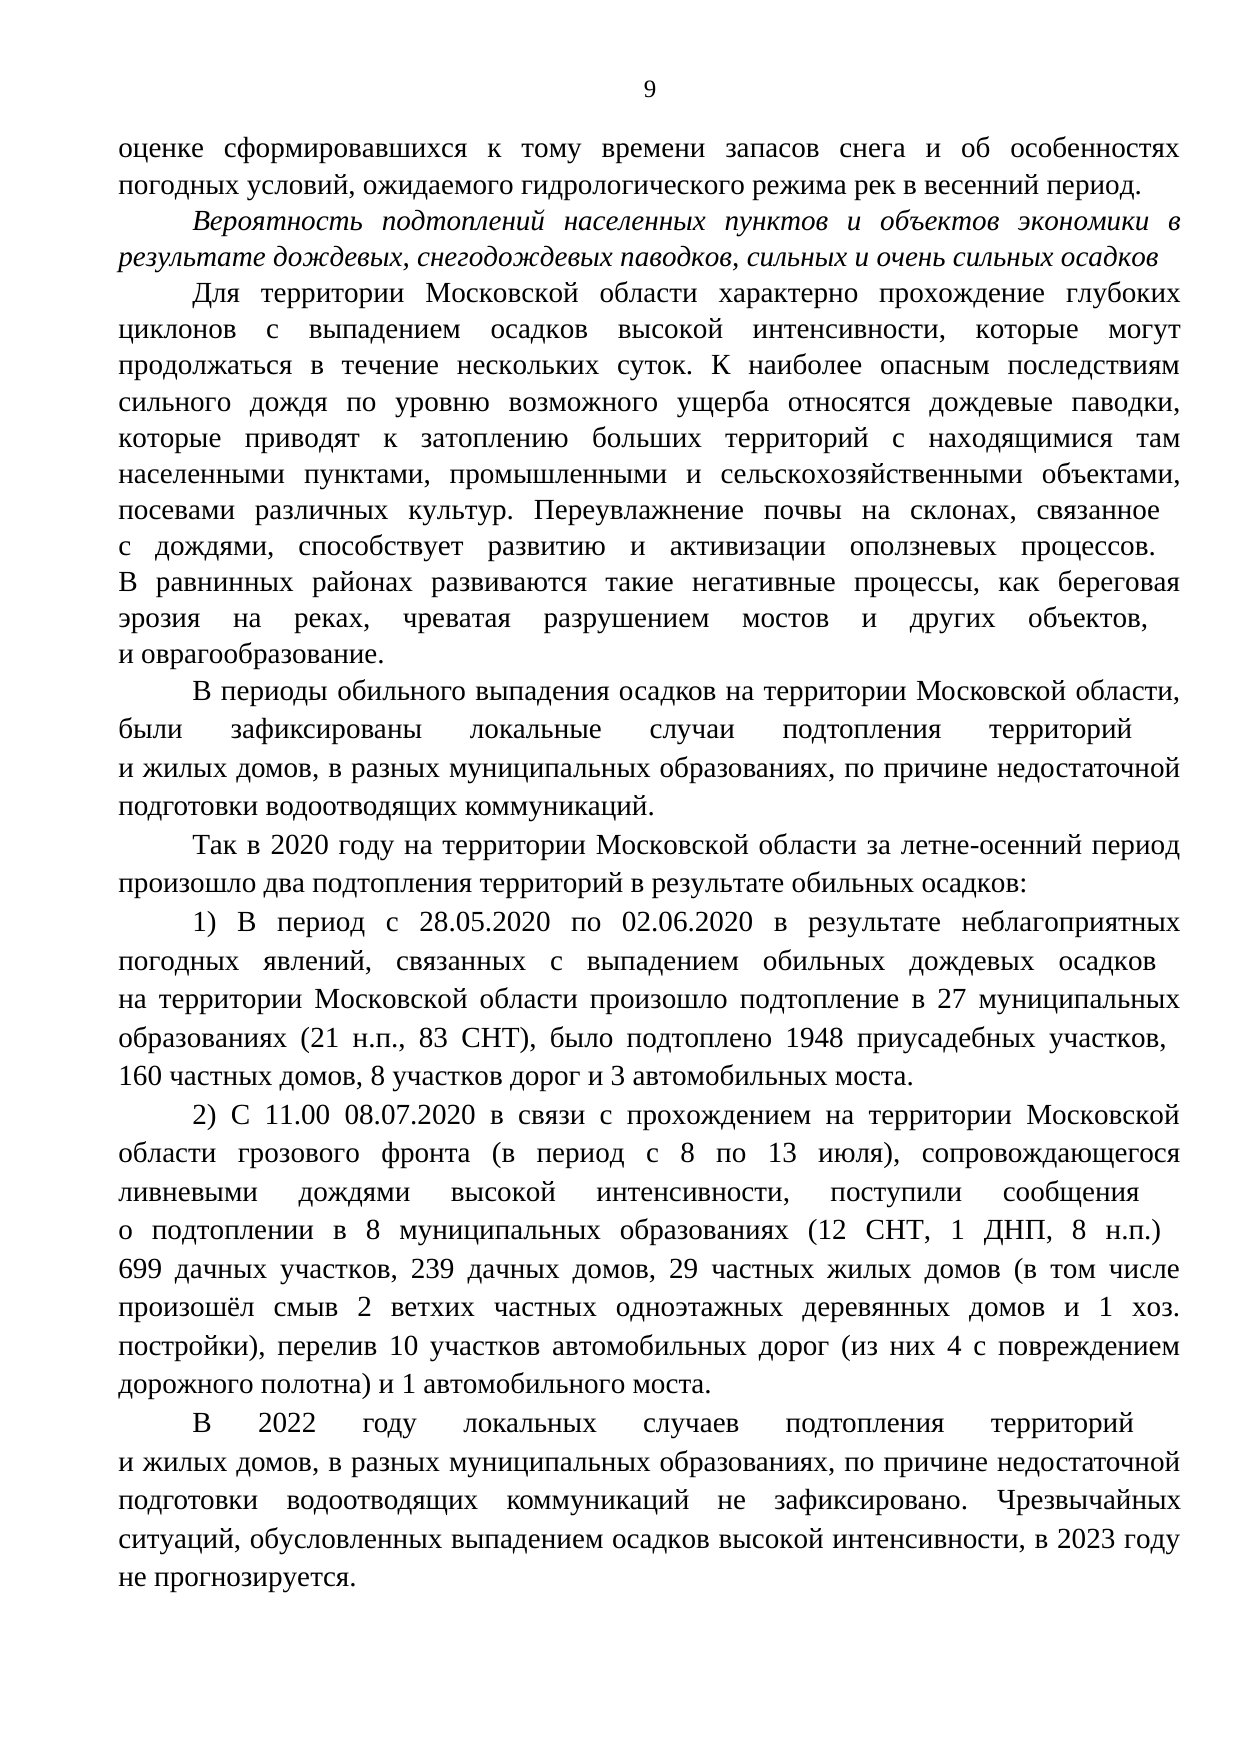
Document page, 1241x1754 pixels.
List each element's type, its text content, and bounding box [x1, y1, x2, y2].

text 2) С 11.00 08.07.2020 в связи с прохождением на территории Московской области грозового фронта (в период с 8 по 13 июля), сопровождающегося ливневыми дождями высокой интенсивности, поступили сообщения о подтоплении в 8 муниципальных образованиях (12 СНТ, 1 ДНП, 8 н.п.) 699 дачных участков, 239 дачных домов, 29 частных жилых домов (в том числе произошёл смыв 2 ветхих частных одноэтажных деревянных домов и 1 хоз. постройки), перелив 10 участков автомобильных дорог (из них 4 с повреждением дорожного полотна) и 1 автомобильного моста. [118, 1097, 1181, 1400]
text В 2022 году локальных случаев подтопления территорий и жилых домов, в разных муниципальных образованиях, по причине недостаточной подготовки водоотводящих коммуникаций не зафиксировано. Чрезвычайных ситуаций, обусловленных выпадением осадков высокой интенсивности, в 2023 году не прогнозируется. [118, 1405, 1181, 1593]
text Для территории Московской области характерно прохождение глубоких циклонов с выпадением осадков высокой интенсивности, которые могут продолжаться в течение нескольких суток. К наиболее опасным последствиям сильного дождя по уровню возможного ущерба относятся дождевые паводки, которые приводят к затоплению больших территорий с находящимися там населенными пунктами, промышленными и сельскохозяйственными объектами, посевами различных культур. Переувлажнение почвы на склонах, связанное с дождями, способствует развитию и активизации оползневых процессов. В равнинных районах развиваются такие негативные процессы, как береговая эрозия на реках, чреватая разрушением мостов и других объектов, и оврагообразование. [118, 275, 1181, 670]
list Вероятность подтоплений населенных пунктов и объектов экономики в результате дождевых, снегодождевых паводков, сильных и очень сильных осадков [118, 203, 1181, 273]
text В периоды обильного выпадения осадков на территории Московской области, были зафиксированы локальные случаи подтопления территорий и жилых домов, в разных муниципальных образованиях, по причине недостаточной подготовки водоотводящих коммуникаций. [118, 673, 1181, 822]
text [118, 131, 1181, 200]
text Так в 2020 году на территории Московской области за летне-осенний период произошло два подтопления территорий в результате обильных осадков: [118, 827, 1181, 899]
text 1) В период с 28.05.2020 по 02.06.2020 в результате неблагоприятных погодных явлений, связанных с выпадением обильных дождевых осадков на территории Московской области произошло подтопление в 27 муниципальных образованиях (21 н.п., 83 СНТ), было подтоплено 1948 приусадебных участков, 160 частных домов, 8 участков дорог и 3 автомобильных моста. [118, 904, 1181, 1092]
